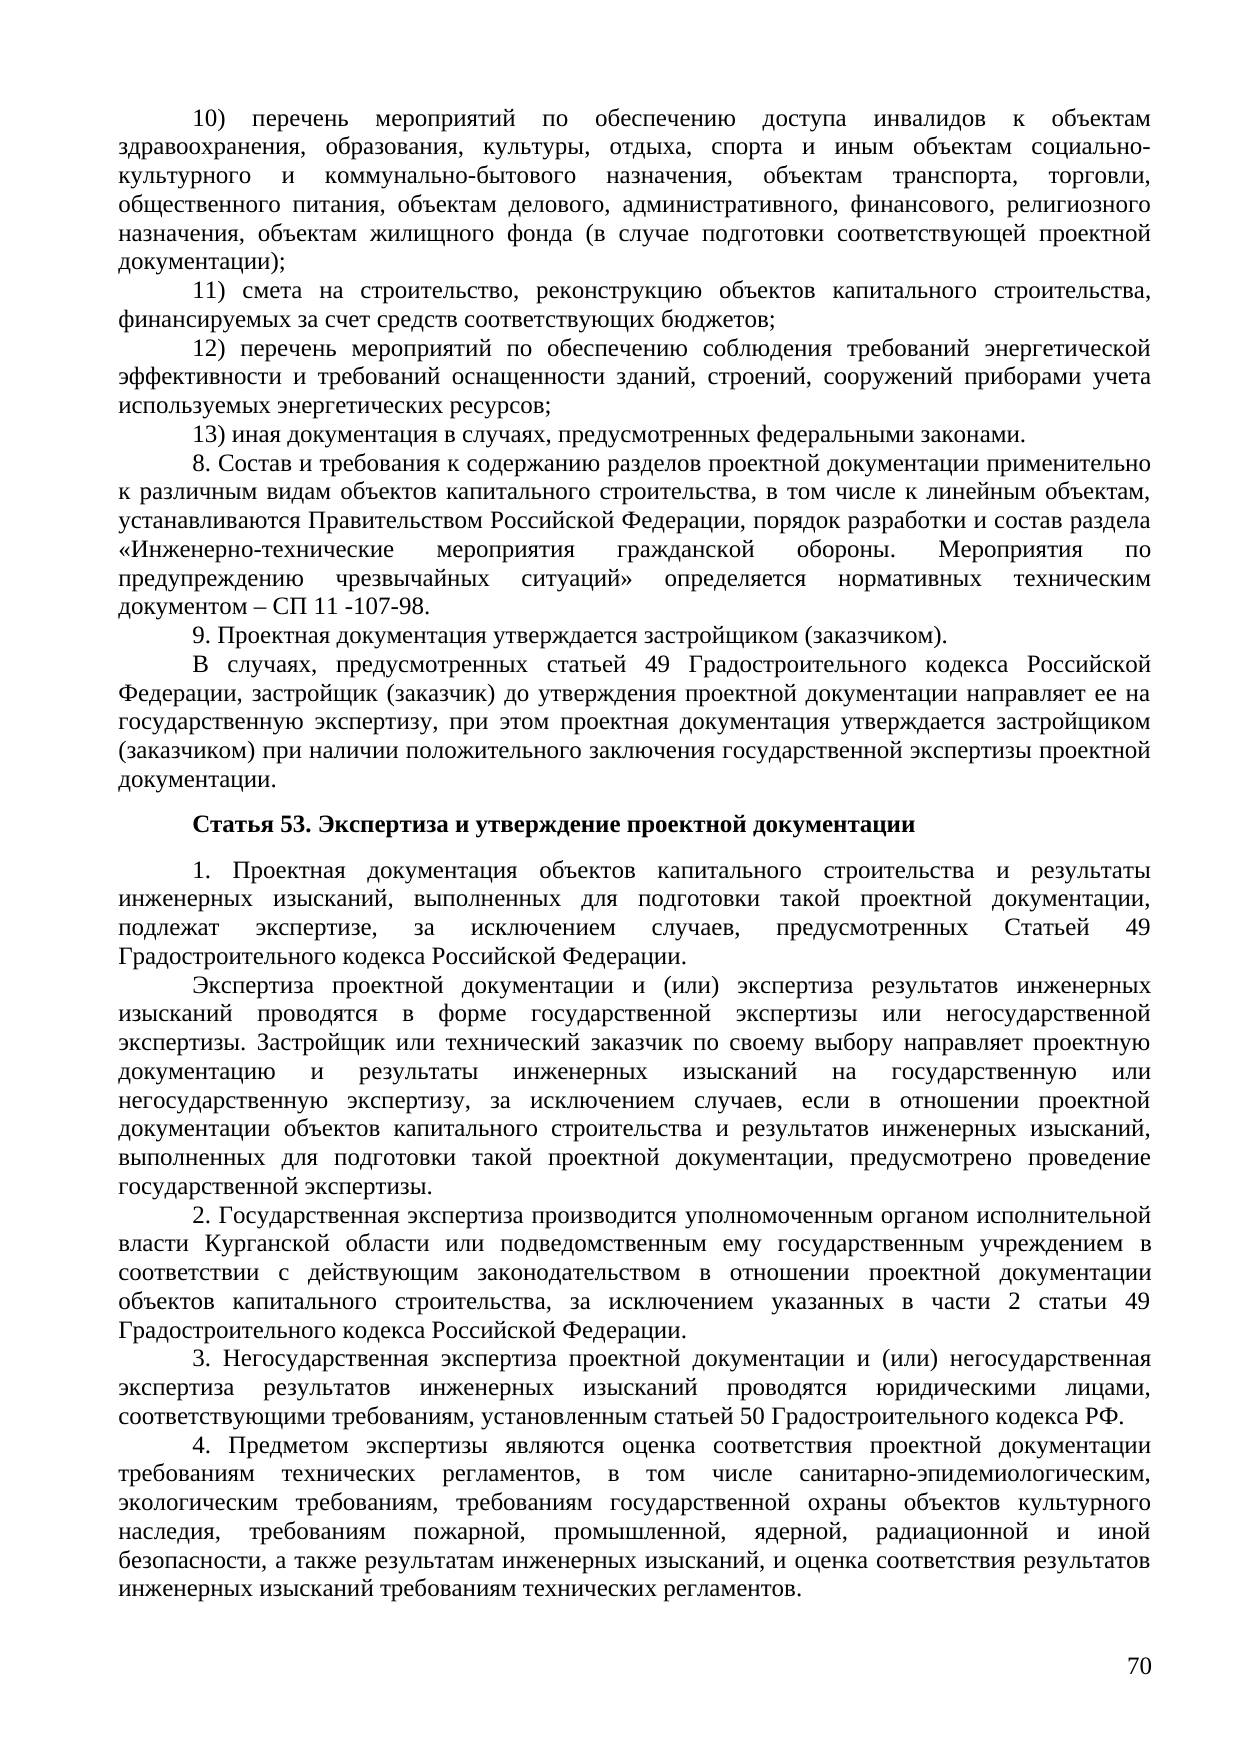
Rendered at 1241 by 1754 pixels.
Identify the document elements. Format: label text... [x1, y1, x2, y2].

text В случаях, предусмотренных статьей 49 Градостроительного кодекса Российской Федерации, застройщик (заказчик) до утверждения проектной документации направляет ее на государственную экспертизу, при этом проектная документация утверждается застройщиком (заказчиком) при наличии положительного заключения государственной экспертизы проектной документации. [118, 649, 1152, 793]
text 13) иная документация в случаях, предусмотренных федеральными законами. [118, 419, 1152, 448]
text Экспертиза проектной документации и (или) экспертиза результатов инженерных изысканий проводятся в форме государственной экспертизы или негосударственной экспертизы. Застройщик или технический заказчик по своему выбору направляет проектную документацию и результаты инженерных изысканий на государственную или негосударственную экспертизу, за исключением случаев, если в отношении проектной документации объектов капитального строительства и результатов инженерных изысканий, выполненных для подготовки такой проектной документации, предусмотрено проведение государственной экспертизы. [118, 970, 1152, 1200]
text 11) смета на строительство, реконструкцию объектов капитального строительства, финансируемых за счет средств соответствующих бюджетов; [118, 275, 1152, 333]
text 8. Состав и требования к содержанию разделов проектной документации применительно к различным видам объектов капитального строительства, в том числе к линейным объектам, устанавливаются Правительством Российской Федерации, порядок разработки и состав раздела «Инженерно-технические мероприятия гражданской обороны. Мероприятия по предупреждению чрезвычайных ситуаций» определяется нормативных техническим документом – СП 11 -107-98. [118, 448, 1152, 620]
text 4. Предметом экспертизы являются оценка соответствия проектной документации требованиям технических регламентов, в том числе санитарно-эпидемиологическим, экологическим требованиям, требованиям государственной охраны объектов культурного наследия, требованиям пожарной, промышленной, ядерной, радиационной и иной безопасности, а также результатам инженерных изысканий, и оценка соответствия результатов инженерных изысканий требованиям технических регламентов. [118, 1430, 1152, 1602]
text 2. Государственная экспертиза производится уполномоченным органом исполнительной власти Курганской области или подведомственным ему государственным учреждением в соответствии с действующим законодательством в отношении проектной документации объектов капитального строительства, за исключением указанных в части 2 статьи 49 Градостроительного кодекса Российской Федерации. [118, 1200, 1152, 1343]
text 10) перечень мероприятий по обеспечению доступа инвалидов к объектам здравоохранения, образования, культуры, отдыха, спорта и иным объектам социально-культурного и коммунально-бытового назначения, объектам транспорта, торговли, общественного питания, объектам делового, административного, финансового, религиозного назначения, объектам жилищного фонда (в случае подготовки соответствующей проектной документации); [118, 103, 1152, 275]
subtitle Статья 53. Экспертиза и утверждение проектной документации [118, 809, 1152, 838]
text 1. Проектная документация объектов капитального строительства и результаты инженерных изысканий, выполненных для подготовки такой проектной документации, подлежат экспертизе, за исключением случаев, предусмотренных Статьей 49 Градостроительного кодекса Российской Федерации. [118, 855, 1152, 970]
text 12) перечень мероприятий по обеспечению соблюдения требований энергетической эффективности и требований оснащенности зданий, строений, сооружений приборами учета используемых энергетических ресурсов; [118, 333, 1152, 419]
text 3. Негосударственная экспертиза проектной документации и (или) негосударственная экспертиза результатов инженерных изысканий проводятся юридическими лицами, соответствующими требованиям, установленным статьей 50 Градостроительного кодекса РФ. [118, 1343, 1152, 1430]
text 9. Проектная документация утверждается застройщиком (заказчиком). [118, 620, 1152, 649]
